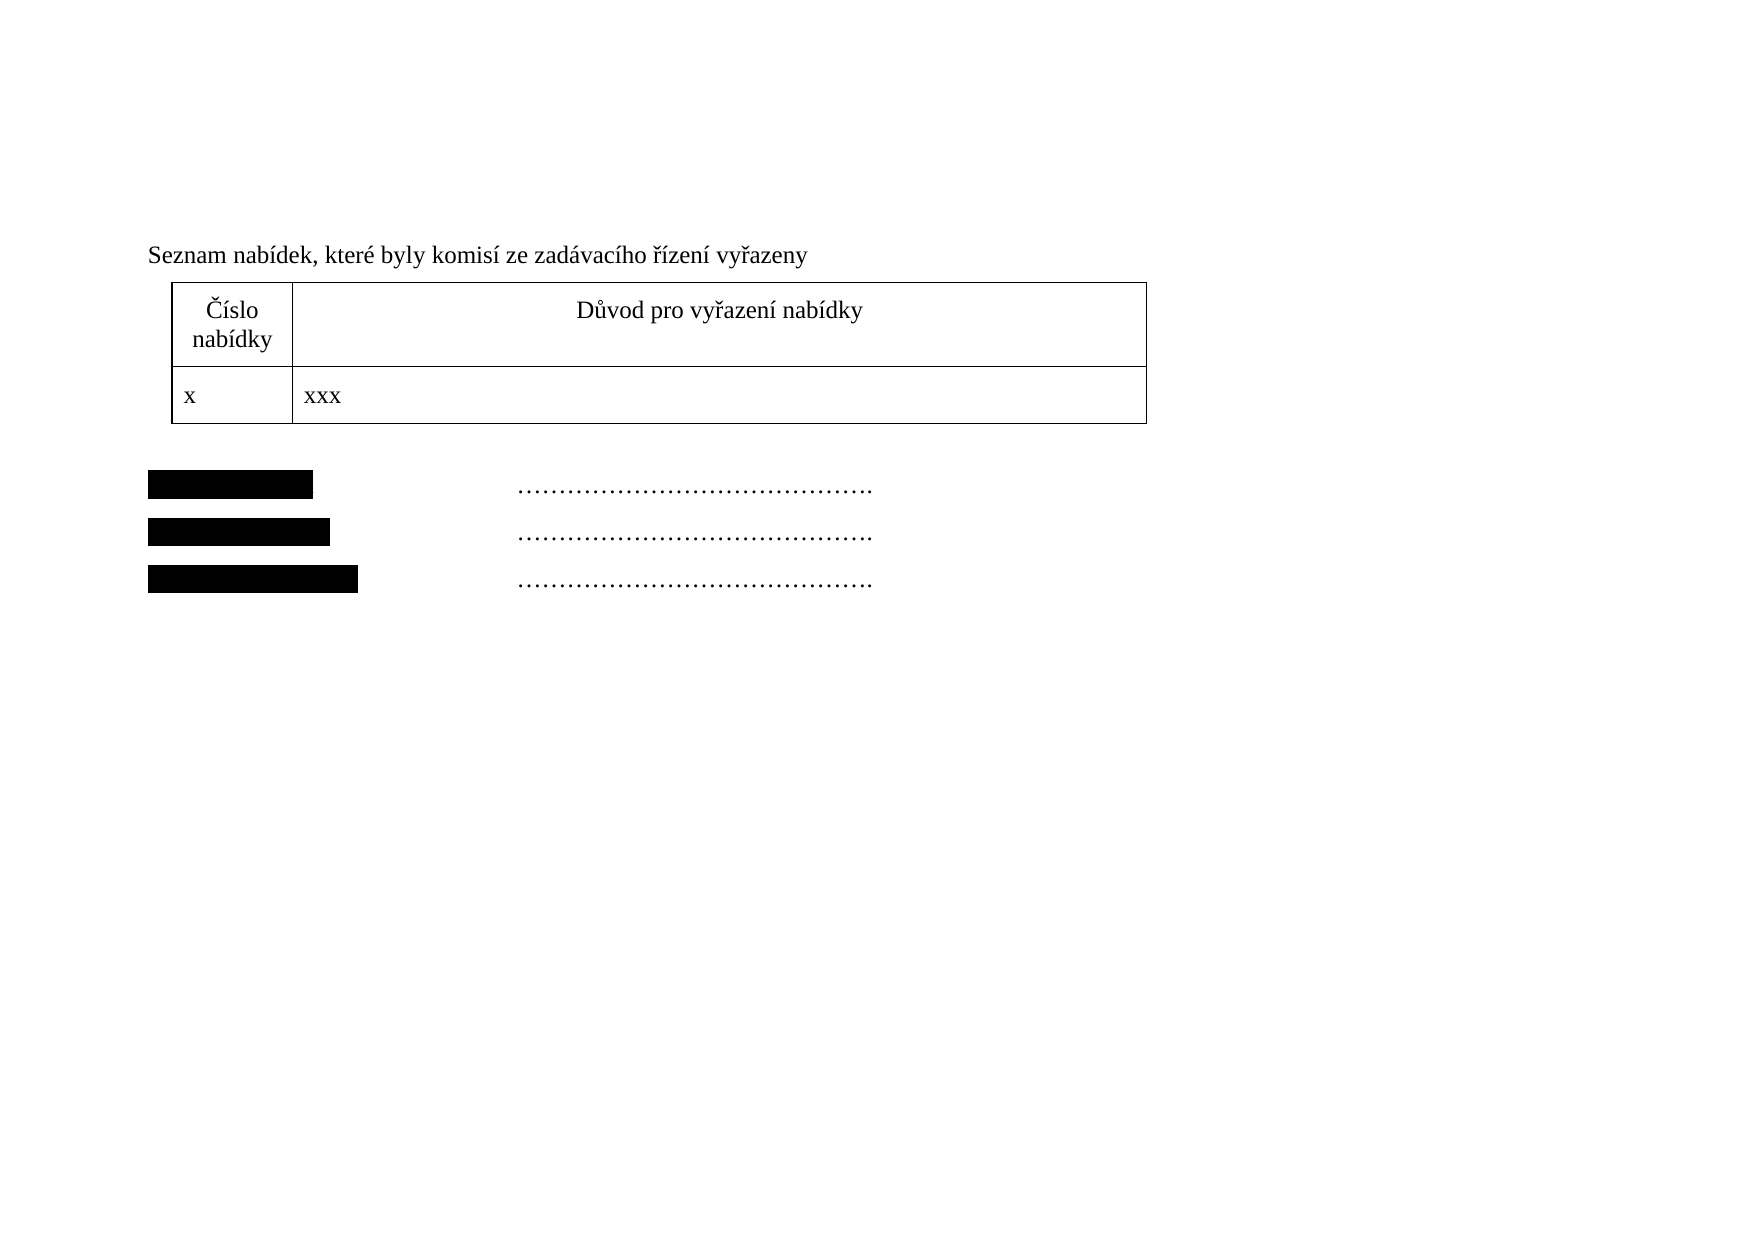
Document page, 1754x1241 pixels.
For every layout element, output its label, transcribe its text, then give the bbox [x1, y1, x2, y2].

table_header Číslo nabídky [173, 283, 292, 366]
text Ing. Miloslav Skopal ……………………………………. [148, 564, 1606, 593]
table_cell x [173, 367, 292, 422]
text Patrik Podhrázský ……………………………………. [148, 517, 1606, 546]
table_cell xxx [293, 367, 1146, 422]
title Seznam nabídek, které byly komisí ze zadávacího řízení vyřazeny [148, 240, 1606, 269]
table_header Důvod pro vyřazení nabídky [293, 283, 1146, 366]
text František Barták ……………………………………. [313, 470, 1606, 499]
